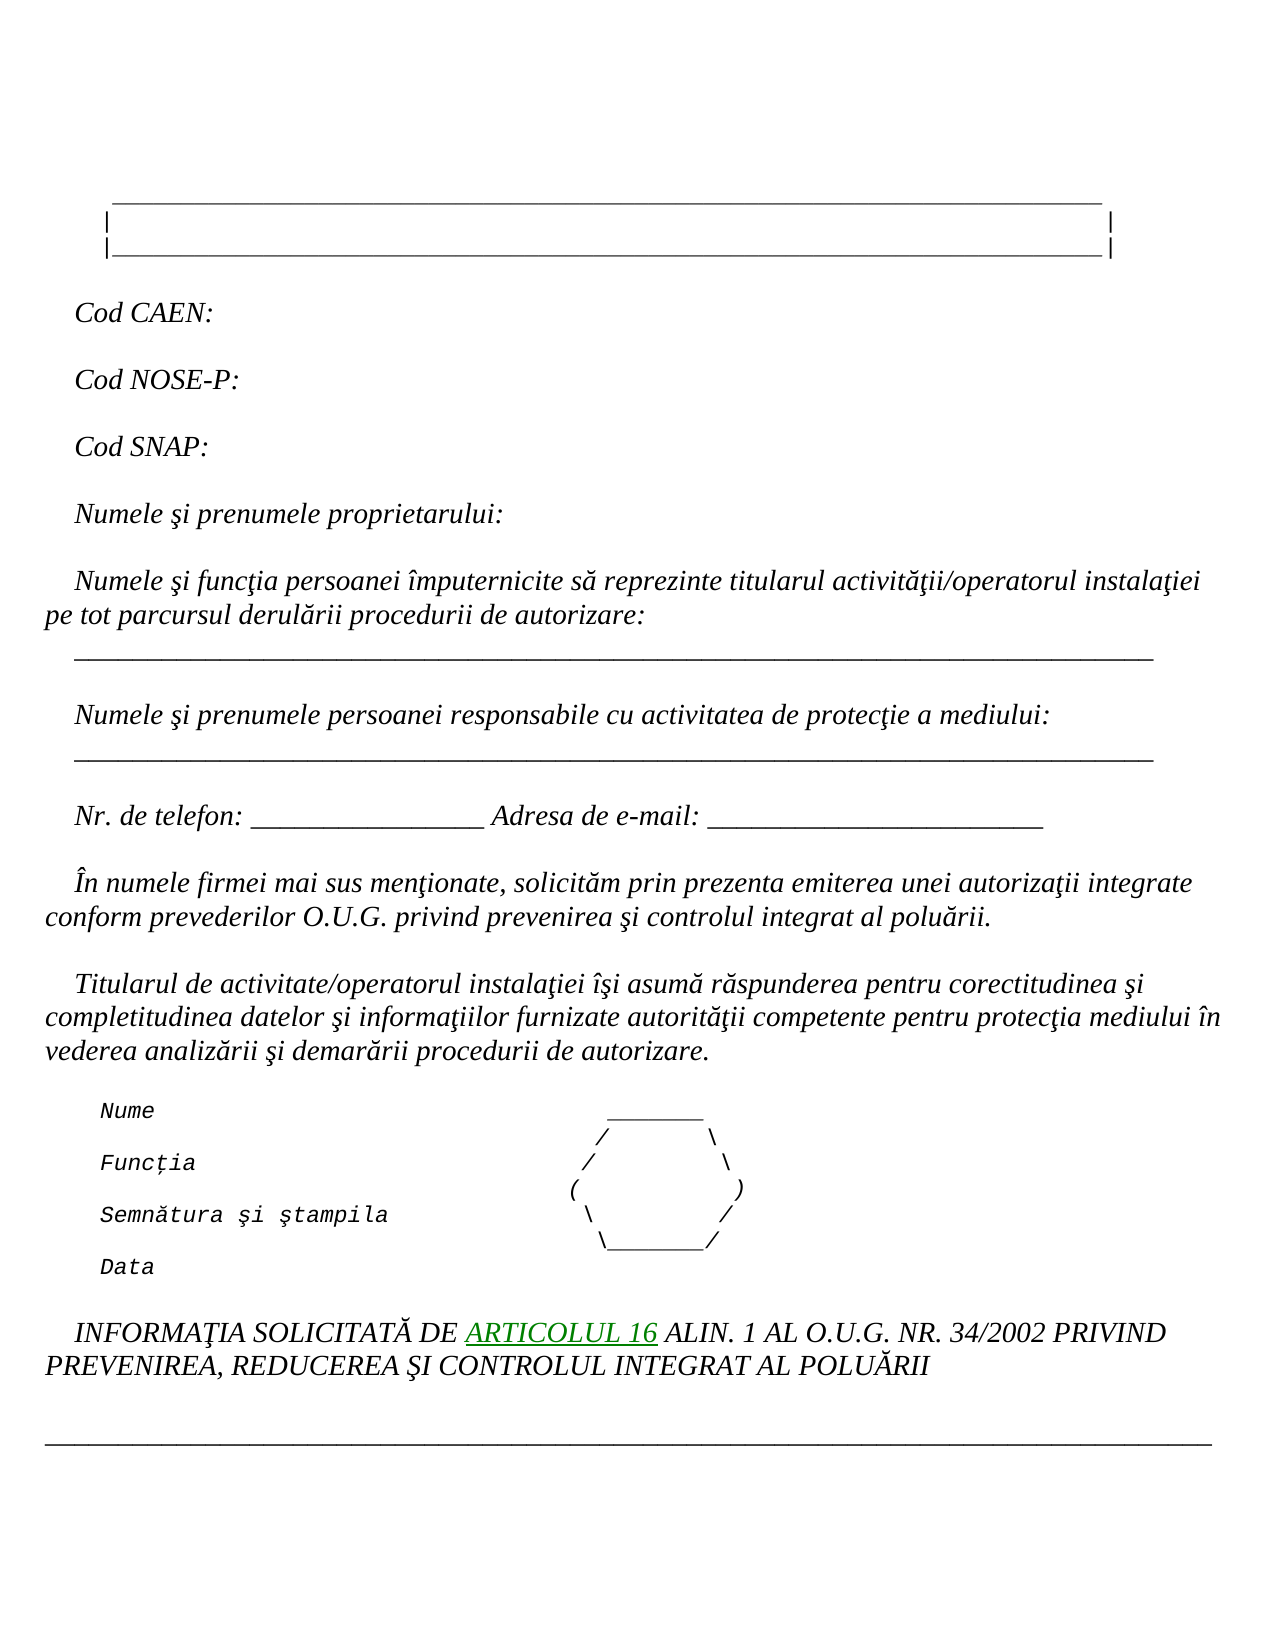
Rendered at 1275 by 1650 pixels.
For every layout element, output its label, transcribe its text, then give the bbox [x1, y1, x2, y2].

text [45, 235, 1230, 261]
text Numele şi funcţia persoanei împuternicite să reprezinte titularul activităţii/operatorul instalaţiei pe tot parcursul derulării procedurii de autorizare: [45, 563, 1230, 630]
text Nr. de telefon: ________________ Adresa de e-mail: _______________________ [45, 798, 1230, 832]
text Semnătura şi ştampila \ / [45, 1204, 1230, 1229]
text Titularul de activitate/operatorul instalaţiei îşi asumă răspunderea pentru corectitudinea şi completitudinea datelor şi informaţiilor furnizate autorităţii competente pentru protecţia mediului în vederea analizării şi demarării procedurii de autorizare. [45, 966, 1230, 1066]
text __________________________________________________________________________ [45, 630, 1230, 664]
text În numele firmei mai sus menţionate, solicităm prin prezenta emiterea unei autorizaţii integrate conform prevederilor O.U.G. privind prevenirea şi controlul integrat al poluării. [45, 865, 1230, 932]
text Funcţia / \ [45, 1152, 1230, 1178]
text Data [45, 1256, 1230, 1281]
text Cod CAEN: [45, 295, 1230, 328]
text | | [45, 209, 1230, 235]
text ( ) [45, 1178, 1230, 1204]
text Cod NOSE-P: [45, 362, 1230, 396]
text Numele şi prenumele persoanei responsabile cu activitatea de protecţie a mediului: [45, 697, 1230, 731]
text Nume _______ [45, 1100, 1230, 1126]
text __________________________________________________________________________ [45, 731, 1230, 764]
text \_______/ [45, 1229, 1230, 1256]
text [45, 1315, 1230, 1382]
text / \ [45, 1126, 1230, 1152]
text ________________________________________________________________________________ [45, 1416, 1230, 1449]
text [45, 183, 1230, 209]
text Numele şi prenumele proprietarului: [45, 496, 1230, 530]
text Cod SNAP: [45, 429, 1230, 463]
